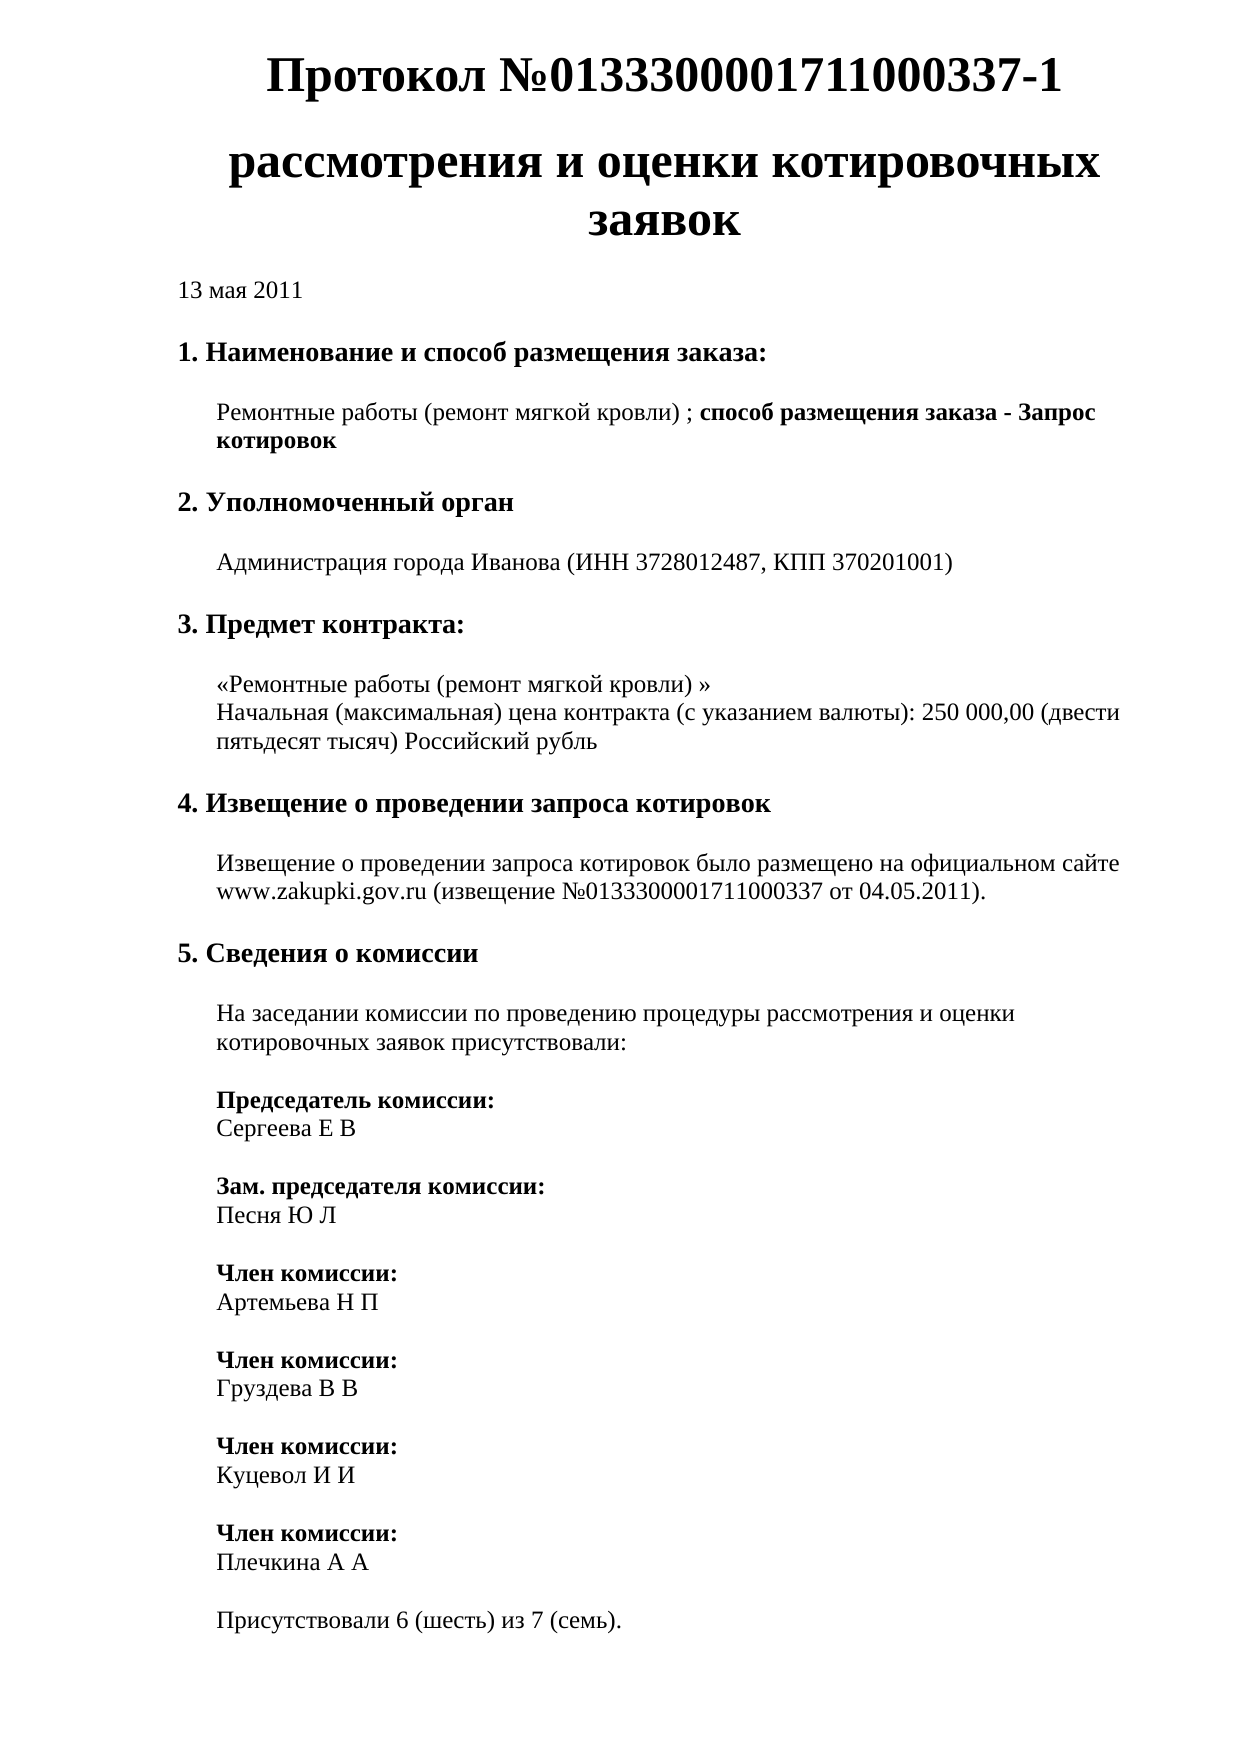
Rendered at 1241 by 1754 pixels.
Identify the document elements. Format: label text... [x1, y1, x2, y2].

text 13 мая 2011 [177, 275, 1152, 304]
text На заседании комиссии по проведению процедуры рассмотрения и оценки котировочных заявок присутствовали: [216, 998, 1152, 1056]
text Извещение о проведении запроса котировок было размещено на официальном сайте www.zakupki.gov.ru (извещение №0133300001711000337 от 04.05.2011). [216, 848, 1152, 905]
text Член комиссии: Куцевол И И [216, 1431, 1152, 1489]
text Администрация города Иванова (ИНН 3728012487, КПП 370201001) [216, 547, 1152, 576]
text Присутствовали 6 (шесть) из 7 (семь). [216, 1605, 1152, 1633]
text «Ремонтные работы (ремонт мягкой кровли) » Начальная (максимальная) цена контракта (с указанием валюты): 250 000,00 (двести пятьдесят тысяч) Российский рубль [216, 669, 1152, 755]
text Протокол №0133300001711000337-1 [177, 44, 1152, 102]
text Член комиссии: Плечкина А А [216, 1518, 1152, 1576]
text Член комиссии: Груздева В В [216, 1345, 1152, 1402]
text 4. Извещение о проведении запроса котировок [177, 786, 1152, 818]
text Зам. председателя комиссии: Песня Ю Л [216, 1171, 1152, 1229]
text 3. Предмет контракта: [177, 607, 1152, 639]
text 5. Сведения о комиссии [177, 936, 1152, 969]
text Председатель комиссии: Сергеева Е В [216, 1085, 1152, 1142]
text рассмотрения и оценки котировочных заявок [177, 131, 1152, 246]
text 1. Наименование и способ размещения заказа: [177, 335, 1152, 368]
text 2. Уполномоченный орган [177, 486, 1152, 518]
text Ремонтные работы (ремонт мягкой кровли) ; способ размещения заказа - Запрос котировок [216, 397, 1152, 454]
text Член комиссии: Артемьева Н П [216, 1258, 1152, 1316]
